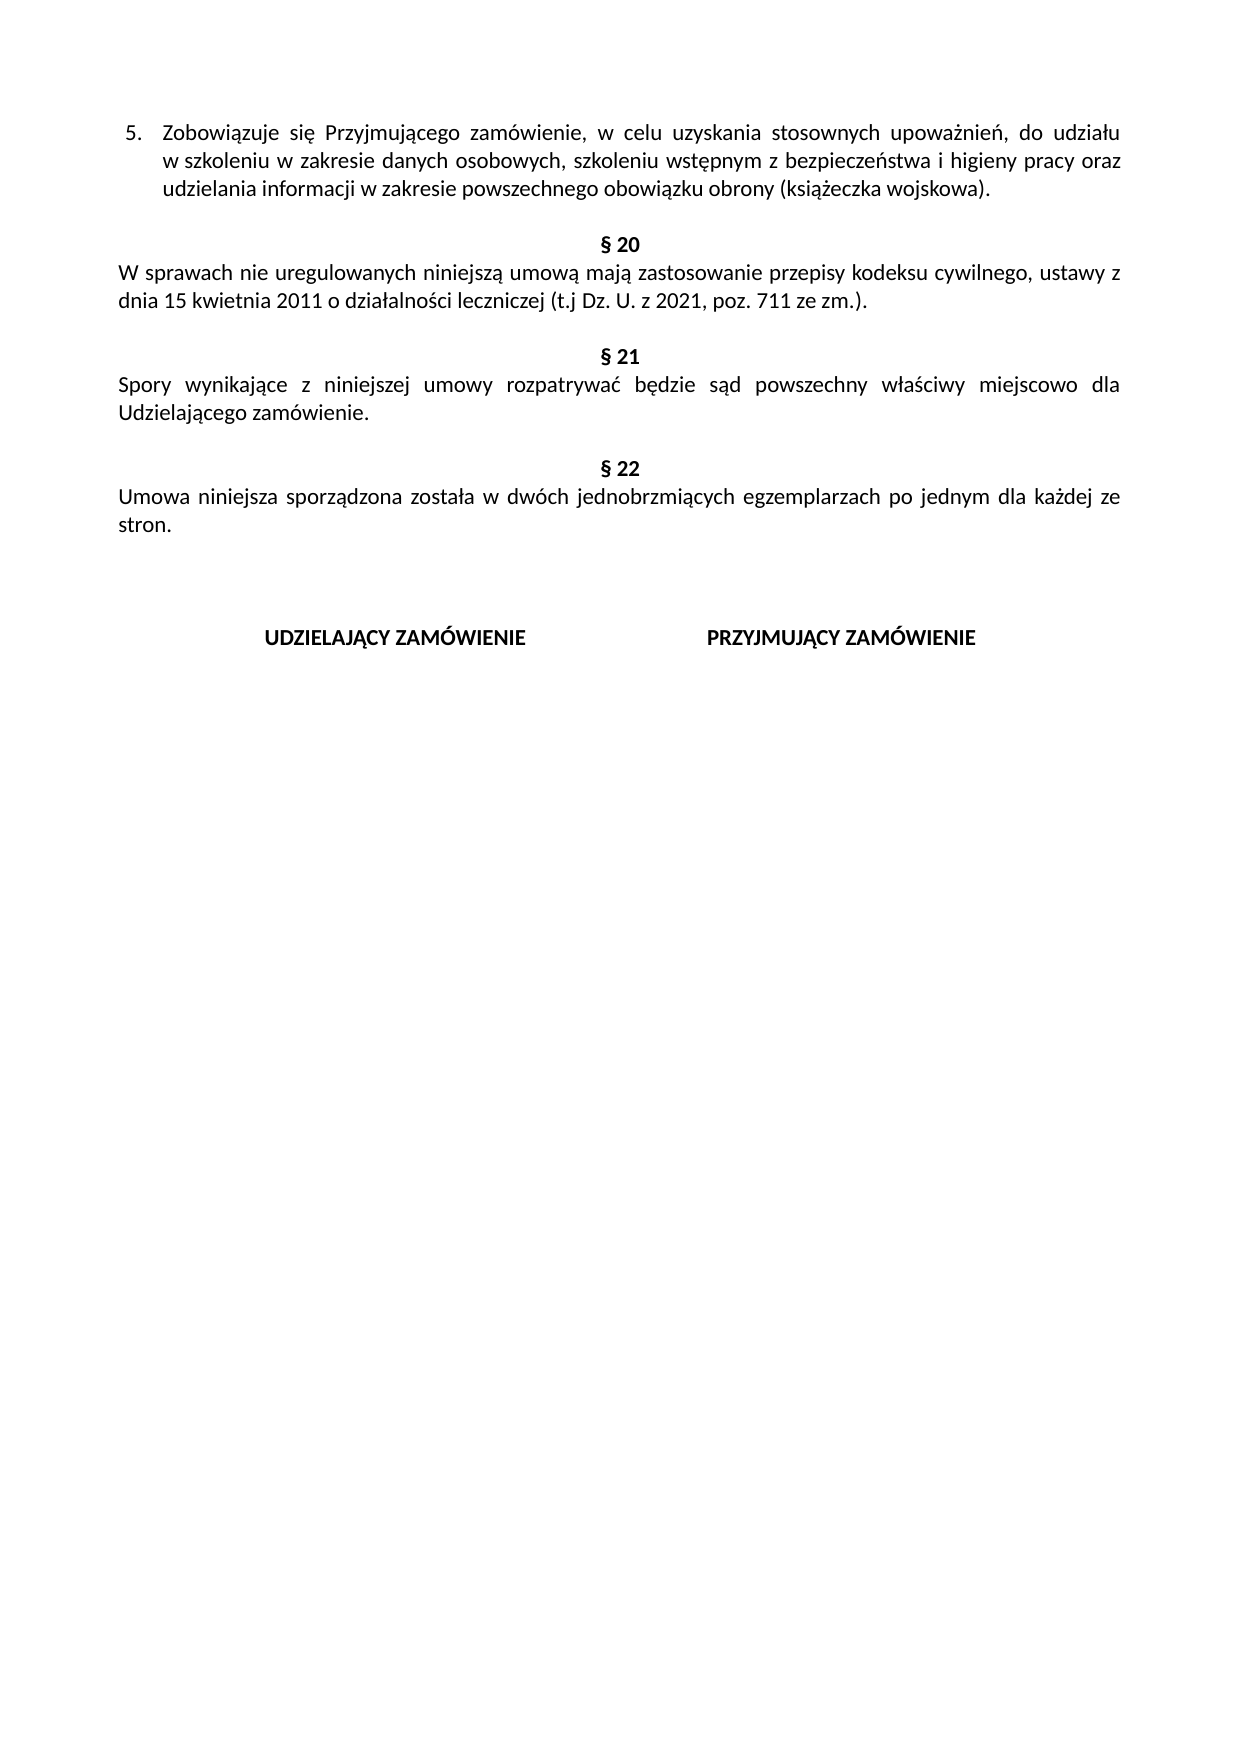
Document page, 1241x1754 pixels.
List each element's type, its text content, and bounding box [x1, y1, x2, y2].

text § 20 [118, 230, 1122, 258]
text UDZIELAJĄCY ZAMÓWIENIE PRZYJMUJĄCY ZAMÓWIENIE [118, 623, 1122, 651]
text Umowa niniejsza sporządzona została w dwóch jednobrzmiących egzemplarzach po jednym dla każdej ze stron. [118, 482, 1122, 538]
text § 22 [118, 454, 1122, 482]
text § 21 [118, 342, 1122, 370]
list Zobowiązuje się Przyjmującego zamówienie, w celu uzyskania stosownych upoważnień, do udziału w szkoleniu w zakresie danych osobowych, szkoleniu wstępnym z bezpieczeństwa i higieny pracy oraz udzielania informacji w zakresie powszechnego obowiązku obrony (książeczka wojskowa). [125, 118, 1122, 202]
text W sprawach nie uregulowanych niniejszą umową mają zastosowanie przepisy kodeksu cywilnego, ustawy z dnia 15 kwietnia 2011 o działalności leczniczej (t.j Dz. U. z 2021, poz. 711 ze zm.). [118, 258, 1122, 314]
text Spory wynikające z niniejszej umowy rozpatrywać będzie sąd powszechny właściwy miejscowo dla Udzielającego zamówienie. [118, 370, 1122, 426]
